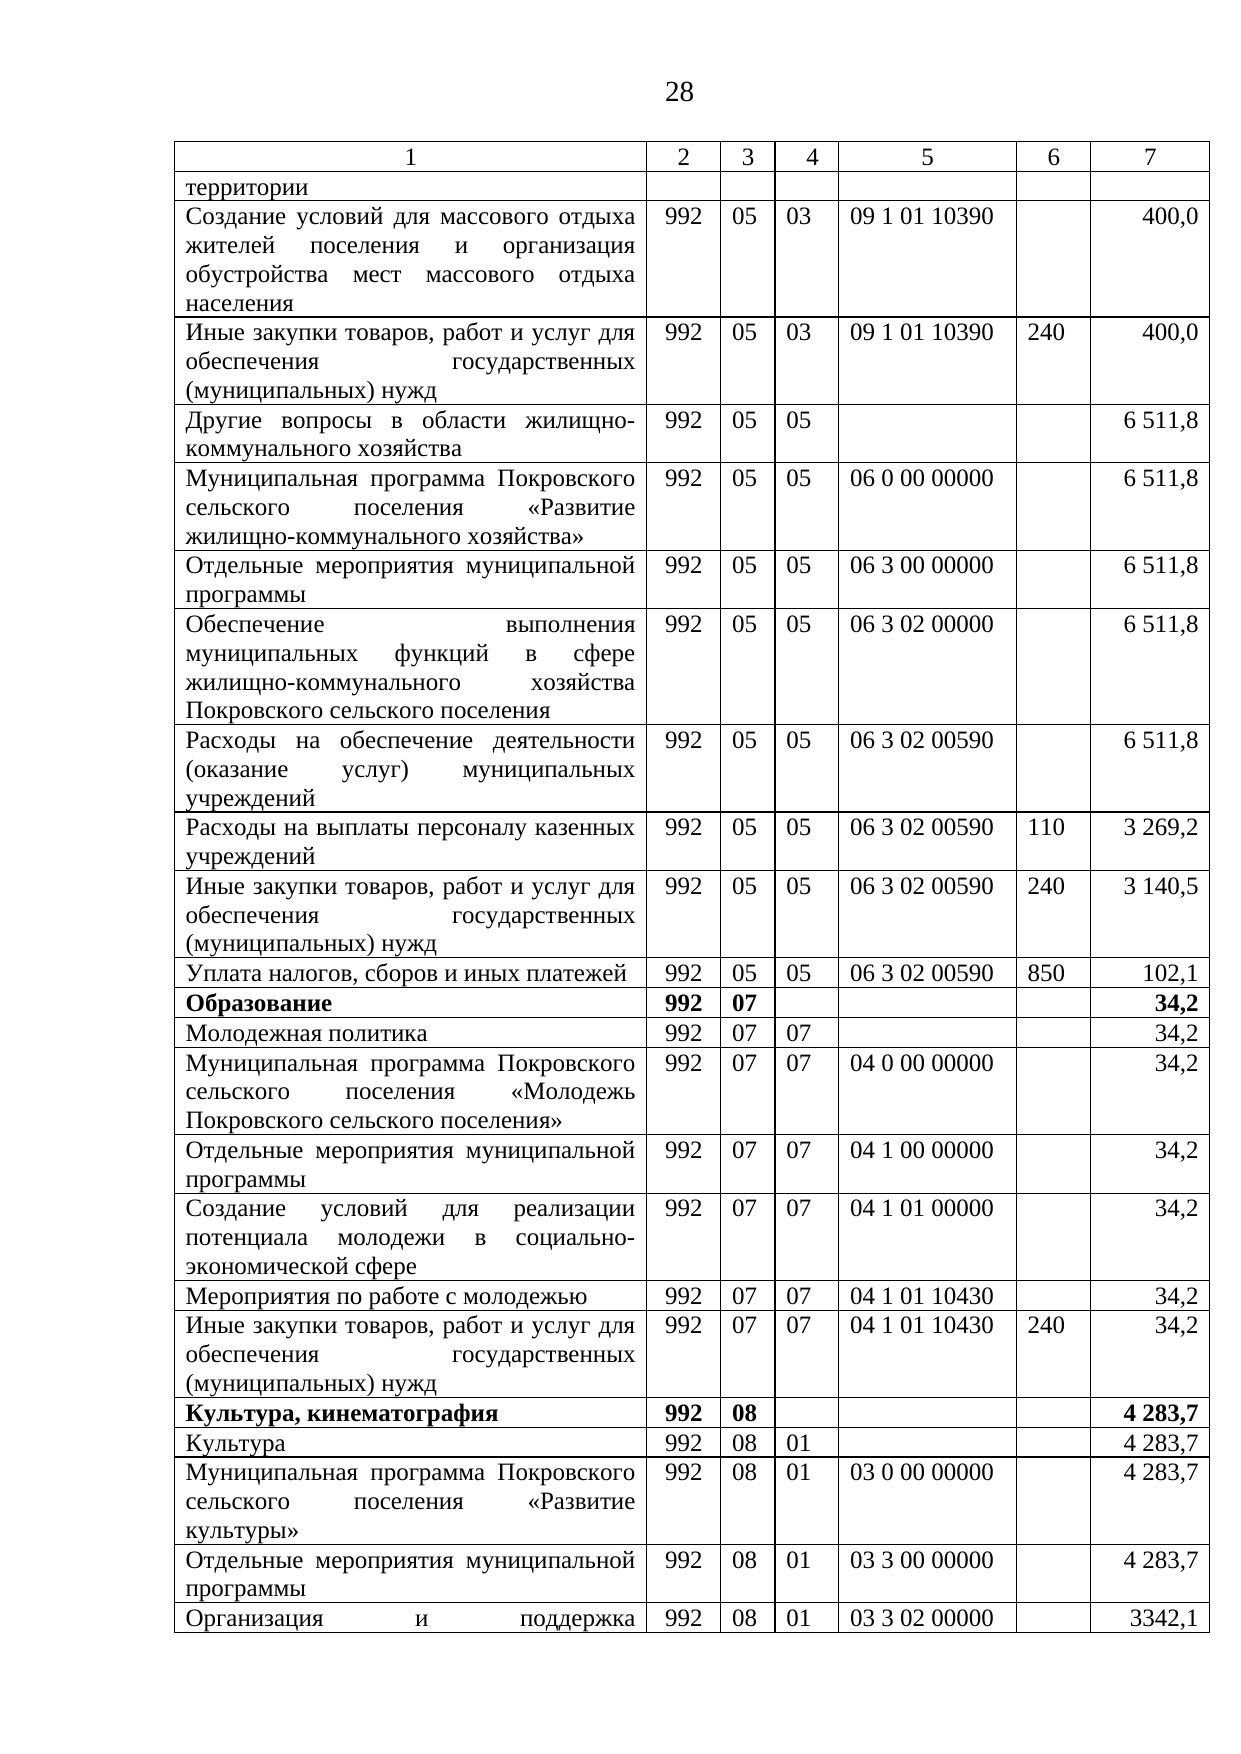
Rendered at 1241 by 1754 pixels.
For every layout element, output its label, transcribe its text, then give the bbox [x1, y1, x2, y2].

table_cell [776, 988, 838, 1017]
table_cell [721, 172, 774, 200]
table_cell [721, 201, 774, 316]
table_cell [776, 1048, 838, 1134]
table_header 4 [776, 142, 838, 171]
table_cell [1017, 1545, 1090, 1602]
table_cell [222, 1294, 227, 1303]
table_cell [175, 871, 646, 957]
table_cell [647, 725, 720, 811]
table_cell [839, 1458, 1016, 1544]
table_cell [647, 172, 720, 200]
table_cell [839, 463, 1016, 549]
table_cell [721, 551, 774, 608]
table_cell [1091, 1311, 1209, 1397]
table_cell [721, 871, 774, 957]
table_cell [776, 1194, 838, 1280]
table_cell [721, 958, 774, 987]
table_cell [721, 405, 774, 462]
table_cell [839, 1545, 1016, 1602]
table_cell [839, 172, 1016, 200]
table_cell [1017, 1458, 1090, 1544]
table_header 2 [647, 142, 720, 171]
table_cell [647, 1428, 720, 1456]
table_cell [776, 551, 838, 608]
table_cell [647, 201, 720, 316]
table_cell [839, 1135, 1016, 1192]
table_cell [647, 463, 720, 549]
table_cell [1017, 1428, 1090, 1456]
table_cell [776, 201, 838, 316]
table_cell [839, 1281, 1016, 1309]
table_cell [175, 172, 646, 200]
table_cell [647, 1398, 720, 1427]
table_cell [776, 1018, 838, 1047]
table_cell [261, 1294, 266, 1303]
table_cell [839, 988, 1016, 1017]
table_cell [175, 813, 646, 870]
table_header 1 [175, 142, 646, 171]
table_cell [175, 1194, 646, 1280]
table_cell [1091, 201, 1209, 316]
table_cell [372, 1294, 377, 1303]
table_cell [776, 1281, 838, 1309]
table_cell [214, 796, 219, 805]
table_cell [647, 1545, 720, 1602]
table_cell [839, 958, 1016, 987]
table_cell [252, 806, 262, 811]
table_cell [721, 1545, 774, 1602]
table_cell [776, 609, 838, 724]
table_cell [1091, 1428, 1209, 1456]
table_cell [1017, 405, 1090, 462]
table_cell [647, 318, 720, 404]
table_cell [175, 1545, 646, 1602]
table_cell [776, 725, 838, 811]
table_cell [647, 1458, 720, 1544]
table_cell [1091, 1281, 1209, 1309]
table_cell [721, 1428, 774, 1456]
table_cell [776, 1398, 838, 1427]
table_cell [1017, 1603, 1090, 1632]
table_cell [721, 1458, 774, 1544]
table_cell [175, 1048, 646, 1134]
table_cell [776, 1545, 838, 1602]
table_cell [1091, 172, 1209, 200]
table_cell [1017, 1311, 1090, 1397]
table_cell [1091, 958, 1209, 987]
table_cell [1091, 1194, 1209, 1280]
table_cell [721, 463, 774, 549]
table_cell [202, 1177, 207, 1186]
table_header 6 [1017, 142, 1090, 171]
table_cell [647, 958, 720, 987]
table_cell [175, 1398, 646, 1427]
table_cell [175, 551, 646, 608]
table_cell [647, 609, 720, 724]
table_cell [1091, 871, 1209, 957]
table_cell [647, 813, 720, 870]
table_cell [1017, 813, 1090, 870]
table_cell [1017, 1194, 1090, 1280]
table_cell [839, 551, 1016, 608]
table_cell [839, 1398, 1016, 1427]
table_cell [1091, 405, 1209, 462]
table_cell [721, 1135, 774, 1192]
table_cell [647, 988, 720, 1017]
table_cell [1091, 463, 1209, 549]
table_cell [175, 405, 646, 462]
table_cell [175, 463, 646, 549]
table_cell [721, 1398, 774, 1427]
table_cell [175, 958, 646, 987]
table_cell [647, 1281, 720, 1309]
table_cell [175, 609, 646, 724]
table_header 7 [1091, 142, 1209, 171]
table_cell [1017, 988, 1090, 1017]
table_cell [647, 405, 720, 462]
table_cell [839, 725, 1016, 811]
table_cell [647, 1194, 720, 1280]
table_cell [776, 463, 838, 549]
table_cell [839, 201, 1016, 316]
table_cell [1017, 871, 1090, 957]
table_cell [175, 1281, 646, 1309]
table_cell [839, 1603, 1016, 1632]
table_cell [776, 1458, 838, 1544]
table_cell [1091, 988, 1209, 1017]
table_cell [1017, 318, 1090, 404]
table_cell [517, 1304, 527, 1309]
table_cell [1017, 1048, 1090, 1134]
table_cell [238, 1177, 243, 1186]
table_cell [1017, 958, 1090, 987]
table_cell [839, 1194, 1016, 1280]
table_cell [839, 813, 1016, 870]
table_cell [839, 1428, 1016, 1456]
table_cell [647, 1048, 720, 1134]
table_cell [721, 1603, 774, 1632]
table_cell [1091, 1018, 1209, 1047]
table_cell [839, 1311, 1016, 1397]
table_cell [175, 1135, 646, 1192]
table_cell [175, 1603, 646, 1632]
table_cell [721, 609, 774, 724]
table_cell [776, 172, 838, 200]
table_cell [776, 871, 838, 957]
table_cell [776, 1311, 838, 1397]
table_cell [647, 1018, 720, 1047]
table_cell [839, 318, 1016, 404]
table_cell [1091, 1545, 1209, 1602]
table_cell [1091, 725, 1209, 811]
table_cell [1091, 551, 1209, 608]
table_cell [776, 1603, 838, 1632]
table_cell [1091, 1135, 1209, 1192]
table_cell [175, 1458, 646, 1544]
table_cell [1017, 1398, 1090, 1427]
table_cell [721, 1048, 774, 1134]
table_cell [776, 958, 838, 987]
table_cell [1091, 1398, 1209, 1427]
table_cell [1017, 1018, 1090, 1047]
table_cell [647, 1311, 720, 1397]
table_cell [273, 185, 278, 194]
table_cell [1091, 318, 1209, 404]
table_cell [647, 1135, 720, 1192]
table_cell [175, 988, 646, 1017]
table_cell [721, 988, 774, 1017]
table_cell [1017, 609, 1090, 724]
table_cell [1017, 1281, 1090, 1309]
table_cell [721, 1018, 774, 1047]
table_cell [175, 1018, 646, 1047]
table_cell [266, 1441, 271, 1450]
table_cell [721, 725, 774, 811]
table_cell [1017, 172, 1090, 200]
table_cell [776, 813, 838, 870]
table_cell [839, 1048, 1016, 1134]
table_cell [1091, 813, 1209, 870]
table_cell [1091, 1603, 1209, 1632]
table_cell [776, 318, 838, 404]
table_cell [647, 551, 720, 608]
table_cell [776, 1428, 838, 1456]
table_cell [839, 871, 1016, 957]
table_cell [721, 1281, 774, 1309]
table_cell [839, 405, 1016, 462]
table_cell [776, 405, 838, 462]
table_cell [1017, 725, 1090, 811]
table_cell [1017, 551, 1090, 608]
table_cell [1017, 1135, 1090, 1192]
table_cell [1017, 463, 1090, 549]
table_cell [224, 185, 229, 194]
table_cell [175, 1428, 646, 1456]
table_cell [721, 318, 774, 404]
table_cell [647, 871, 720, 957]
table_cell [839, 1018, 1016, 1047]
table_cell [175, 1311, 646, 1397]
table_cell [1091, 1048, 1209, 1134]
table_header 3 [721, 142, 774, 171]
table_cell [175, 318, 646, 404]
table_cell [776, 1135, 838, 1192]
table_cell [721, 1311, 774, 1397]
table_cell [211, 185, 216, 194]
table_header 5 [839, 142, 1016, 171]
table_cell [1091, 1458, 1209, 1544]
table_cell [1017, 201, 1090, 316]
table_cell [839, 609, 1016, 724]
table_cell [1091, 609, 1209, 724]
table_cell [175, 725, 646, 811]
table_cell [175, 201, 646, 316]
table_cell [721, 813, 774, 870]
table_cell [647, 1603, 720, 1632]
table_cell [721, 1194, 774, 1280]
